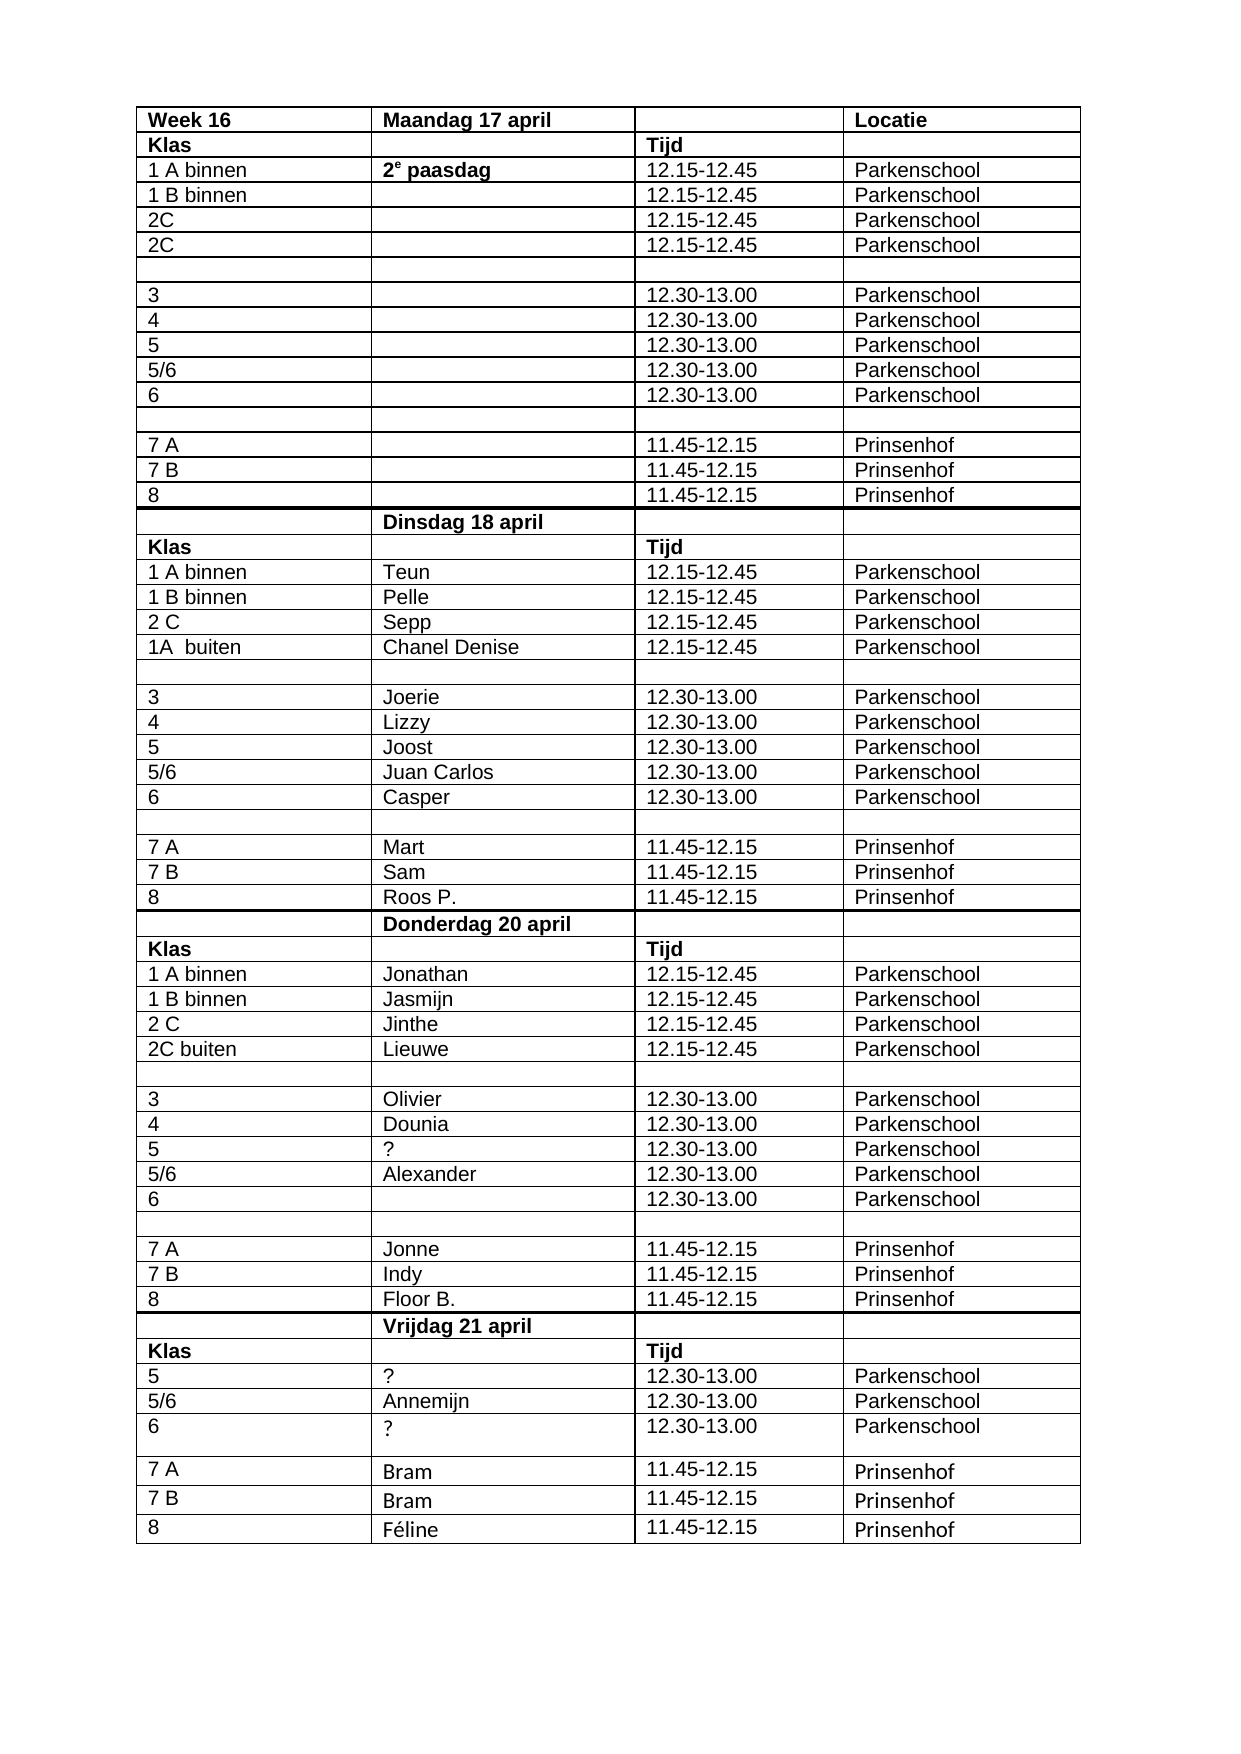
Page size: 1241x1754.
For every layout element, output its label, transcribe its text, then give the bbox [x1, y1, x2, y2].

table_cell 12.30-13.00 [636, 735, 843, 758]
table_cell Parkenschool [844, 383, 1080, 406]
table_cell Floor B. [372, 1287, 634, 1311]
table_cell Prinsenhof [844, 433, 1080, 456]
table_cell 12.30-13.00 [636, 1137, 843, 1161]
table_cell 11.45-12.15 [636, 433, 843, 456]
table_cell [372, 458, 634, 481]
table_cell Prinsenhof [844, 1262, 1080, 1286]
table_cell Sepp [372, 610, 634, 633]
table_cell [636, 1062, 843, 1086]
table_cell Donderdag 20 april [372, 912, 634, 936]
table_cell 1 A binnen [137, 560, 371, 583]
table_cell 2e paasdag [372, 158, 634, 181]
table_cell 12.15-12.45 [636, 962, 843, 986]
table_cell Parkenschool [844, 283, 1080, 306]
table_cell 12.30-13.00 [636, 383, 843, 406]
table_cell Prinsenhof [844, 1237, 1080, 1261]
table_cell Parkenschool [844, 208, 1080, 231]
table_cell 11.45-12.15 [636, 1262, 843, 1286]
table_cell [372, 258, 634, 281]
table_cell [372, 358, 634, 381]
table_cell [137, 258, 371, 281]
table_cell 12.15-12.45 [636, 585, 843, 608]
table_cell 2C [137, 208, 371, 231]
table_cell 12.30-13.00 [636, 685, 843, 708]
table_cell 12.15-12.45 [636, 987, 843, 1011]
table_cell 12.30-13.00 [636, 1087, 843, 1111]
table_cell [636, 1212, 843, 1236]
table_cell 5/6 [137, 1389, 371, 1413]
table_cell [636, 258, 843, 281]
table_cell 11.45-12.15 [636, 835, 843, 858]
table_cell Pelle [372, 585, 634, 608]
table_cell Parkenschool [844, 358, 1080, 381]
table_cell [844, 1339, 1080, 1363]
table_cell [844, 510, 1080, 533]
table_cell Parkenschool [844, 158, 1080, 181]
table_cell Prinsenhof [844, 1457, 1080, 1485]
table_cell Prinsenhof [844, 1486, 1080, 1514]
table_cell 5 [137, 735, 371, 758]
table_cell Prinsenhof [844, 1287, 1080, 1311]
table_cell [137, 510, 371, 533]
table_cell 11.45-12.15 [636, 860, 843, 883]
table_header Maandag 17 april [372, 108, 634, 131]
table_cell Bram [372, 1486, 634, 1514]
table_cell [372, 183, 634, 206]
table_cell 12.15-12.45 [636, 183, 843, 206]
table_cell Tijd [636, 133, 843, 156]
table_cell [844, 660, 1080, 683]
table_cell [137, 1314, 371, 1338]
table_cell 12.30-13.00 [636, 1414, 843, 1456]
table_cell Klas [137, 535, 371, 558]
table_cell [372, 308, 634, 331]
table_cell [844, 810, 1080, 833]
table_cell [844, 133, 1080, 156]
table_cell Parkenschool [844, 1087, 1080, 1111]
table_cell [137, 660, 371, 683]
table_cell 12.30-13.00 [636, 283, 843, 306]
table_cell [372, 810, 634, 833]
table_cell 1 B binnen [137, 987, 371, 1011]
table_cell Parkenschool [844, 1037, 1080, 1061]
table_cell 12.30-13.00 [636, 1112, 843, 1136]
table_cell 12.30-13.00 [636, 1389, 843, 1413]
table_cell ? [372, 1414, 634, 1456]
table_cell ? [372, 1137, 634, 1161]
table_cell Prinsenhof [844, 1515, 1080, 1543]
table_cell [372, 133, 634, 156]
table_cell Parkenschool [844, 1012, 1080, 1036]
table_cell [372, 1339, 634, 1363]
table_cell Parkenschool [844, 1137, 1080, 1161]
table_cell [137, 408, 371, 431]
table_cell Dinsdag 18 april [372, 510, 634, 533]
table_cell 4 [137, 1112, 371, 1136]
table_cell 3 [137, 1087, 371, 1111]
table_cell [844, 1062, 1080, 1086]
table_cell Parkenschool [844, 1389, 1080, 1413]
table_cell [372, 937, 634, 961]
table_cell Jinthe [372, 1012, 634, 1036]
table_cell Tijd [636, 535, 843, 558]
table_cell Annemijn [372, 1389, 634, 1413]
table_cell 4 [137, 710, 371, 733]
table_cell 11.45-12.15 [636, 1457, 843, 1485]
table_cell Klas [137, 133, 371, 156]
table_cell Parkenschool [844, 333, 1080, 356]
table_cell 12.15-12.45 [636, 158, 843, 181]
table_cell 12.15-12.45 [636, 233, 843, 256]
table_cell [636, 660, 843, 683]
table_cell Parkenschool [844, 635, 1080, 658]
table_cell Parkenschool [844, 560, 1080, 583]
table_header [636, 108, 843, 131]
table_cell Jonne [372, 1237, 634, 1261]
table_cell 12.30-13.00 [636, 1162, 843, 1186]
table_cell 1 A binnen [137, 962, 371, 986]
table_cell 12.15-12.45 [636, 208, 843, 231]
table_cell 7 B [137, 1262, 371, 1286]
table_cell 11.45-12.15 [636, 1287, 843, 1311]
table_cell [372, 283, 634, 306]
table_cell [137, 810, 371, 833]
table_cell 5 [137, 1137, 371, 1161]
table_cell [372, 408, 634, 431]
table_cell 5/6 [137, 760, 371, 783]
table_cell 5/6 [137, 358, 371, 381]
table_cell 1 A binnen [137, 158, 371, 181]
table_cell [844, 258, 1080, 281]
table_cell Juan Carlos [372, 760, 634, 783]
table_cell Joost [372, 735, 634, 758]
table_cell 12.15-12.45 [636, 635, 843, 658]
table_cell Parkenschool [844, 1364, 1080, 1388]
table_cell Parkenschool [844, 785, 1080, 808]
table_cell Parkenschool [844, 585, 1080, 608]
table_cell 12.30-13.00 [636, 710, 843, 733]
table_cell 12.30-13.00 [636, 308, 843, 331]
table_cell Parkenschool [844, 183, 1080, 206]
table_cell [137, 1212, 371, 1236]
table_cell 7 B [137, 458, 371, 481]
table_cell Tijd [636, 1339, 843, 1363]
table_cell 5 [137, 1364, 371, 1388]
table_cell 8 [137, 483, 371, 506]
table_cell Parkenschool [844, 710, 1080, 733]
table_cell 11.45-12.15 [636, 458, 843, 481]
table_cell [372, 433, 634, 456]
table_cell [844, 912, 1080, 936]
table_cell 7 B [137, 860, 371, 883]
table_cell Chanel Denise [372, 635, 634, 658]
table_cell Parkenschool [844, 1187, 1080, 1211]
table_cell [636, 1314, 843, 1338]
table_cell Klas [137, 1339, 371, 1363]
table_cell [636, 510, 843, 533]
table_cell 7 A [137, 835, 371, 858]
table_cell 11.45-12.15 [636, 1515, 843, 1543]
table_cell Parkenschool [844, 233, 1080, 256]
table_cell Alexander [372, 1162, 634, 1186]
table_cell 11.45-12.15 [636, 483, 843, 506]
table_cell 12.30-13.00 [636, 1364, 843, 1388]
table_cell 6 [137, 785, 371, 808]
table_cell 12.30-13.00 [636, 760, 843, 783]
table_cell [636, 912, 843, 936]
table_cell Bram [372, 1457, 634, 1485]
table_cell 12.15-12.45 [636, 1012, 843, 1036]
table_cell 5 [137, 333, 371, 356]
table_cell Jonathan [372, 962, 634, 986]
table_cell [372, 483, 634, 506]
table_cell 2C buiten [137, 1037, 371, 1061]
table_cell [636, 810, 843, 833]
table_cell 2 C [137, 1012, 371, 1036]
table_cell Parkenschool [844, 308, 1080, 331]
table_cell Casper [372, 785, 634, 808]
table_cell Indy [372, 1262, 634, 1286]
table_cell [636, 408, 843, 431]
table_cell ? [372, 1364, 634, 1388]
table_cell Parkenschool [844, 962, 1080, 986]
table_cell Sam [372, 860, 634, 883]
table_cell Roos P. [372, 885, 634, 908]
table_cell 2C [137, 233, 371, 256]
table_cell 11.45-12.15 [636, 885, 843, 908]
table_cell 7 A [137, 433, 371, 456]
table_cell 3 [137, 283, 371, 306]
table_cell 7 A [137, 1237, 371, 1261]
table_cell Prinsenhof [844, 835, 1080, 858]
table_cell [844, 408, 1080, 431]
table_cell Parkenschool [844, 610, 1080, 633]
table_cell Teun [372, 560, 634, 583]
table_cell Parkenschool [844, 987, 1080, 1011]
table_cell 11.45-12.15 [636, 1486, 843, 1514]
table_cell Dounia [372, 1112, 634, 1136]
table_header Locatie [844, 108, 1080, 131]
table_cell Prinsenhof [844, 860, 1080, 883]
table_cell 4 [137, 308, 371, 331]
table_cell 2 C [137, 610, 371, 633]
table_cell 12.30-13.00 [636, 1187, 843, 1211]
table_cell Parkenschool [844, 1414, 1080, 1456]
table_cell 5/6 [137, 1162, 371, 1186]
table_cell Olivier [372, 1087, 634, 1111]
table_cell Féline [372, 1515, 634, 1543]
table_cell [372, 383, 634, 406]
table_cell Parkenschool [844, 735, 1080, 758]
table_cell Klas [137, 937, 371, 961]
table_cell [372, 1187, 634, 1211]
table_cell 6 [137, 383, 371, 406]
table_cell 12.15-12.45 [636, 560, 843, 583]
table_cell Parkenschool [844, 685, 1080, 708]
table_cell Parkenschool [844, 1162, 1080, 1186]
table_cell 12.30-13.00 [636, 358, 843, 381]
table_cell Parkenschool [844, 1112, 1080, 1136]
table_cell [372, 208, 634, 231]
table_cell Tijd [636, 937, 843, 961]
table_cell [137, 1062, 371, 1086]
table_cell 1 B binnen [137, 585, 371, 608]
table_cell 8 [137, 1287, 371, 1311]
table_cell [844, 1212, 1080, 1236]
table_cell 1 B binnen [137, 183, 371, 206]
table_cell [372, 660, 634, 683]
table_cell [372, 333, 634, 356]
table_cell 8 [137, 885, 371, 908]
table_cell [844, 535, 1080, 558]
table_cell Vrijdag 21 april [372, 1314, 634, 1338]
table_cell 12.30-13.00 [636, 785, 843, 808]
table_cell Mart [372, 835, 634, 858]
table_cell Jasmijn [372, 987, 634, 1011]
table_cell [844, 937, 1080, 961]
table_cell [372, 1212, 634, 1236]
table_cell Parkenschool [844, 760, 1080, 783]
table_cell [372, 535, 634, 558]
table_cell Prinsenhof [844, 458, 1080, 481]
table_cell 12.15-12.45 [636, 1037, 843, 1061]
table_cell 6 [137, 1187, 371, 1211]
table_cell 7 A [137, 1457, 371, 1485]
table_cell 12.15-12.45 [636, 610, 843, 633]
table_cell [137, 912, 371, 936]
table_cell Lieuwe [372, 1037, 634, 1061]
table_cell 11.45-12.15 [636, 1237, 843, 1261]
table_cell 6 [137, 1414, 371, 1456]
table_cell 12.30-13.00 [636, 333, 843, 356]
table_cell Prinsenhof [844, 885, 1080, 908]
table_cell 3 [137, 685, 371, 708]
table_cell Joerie [372, 685, 634, 708]
table_cell [372, 1062, 634, 1086]
table_cell 8 [137, 1515, 371, 1543]
table_cell [372, 233, 634, 256]
table_cell 1A buiten [137, 635, 371, 658]
table_cell [844, 1314, 1080, 1338]
table_cell Lizzy [372, 710, 634, 733]
table_cell 7 B [137, 1486, 371, 1514]
table_cell Prinsenhof [844, 483, 1080, 506]
table_header Week 16 [137, 108, 371, 131]
